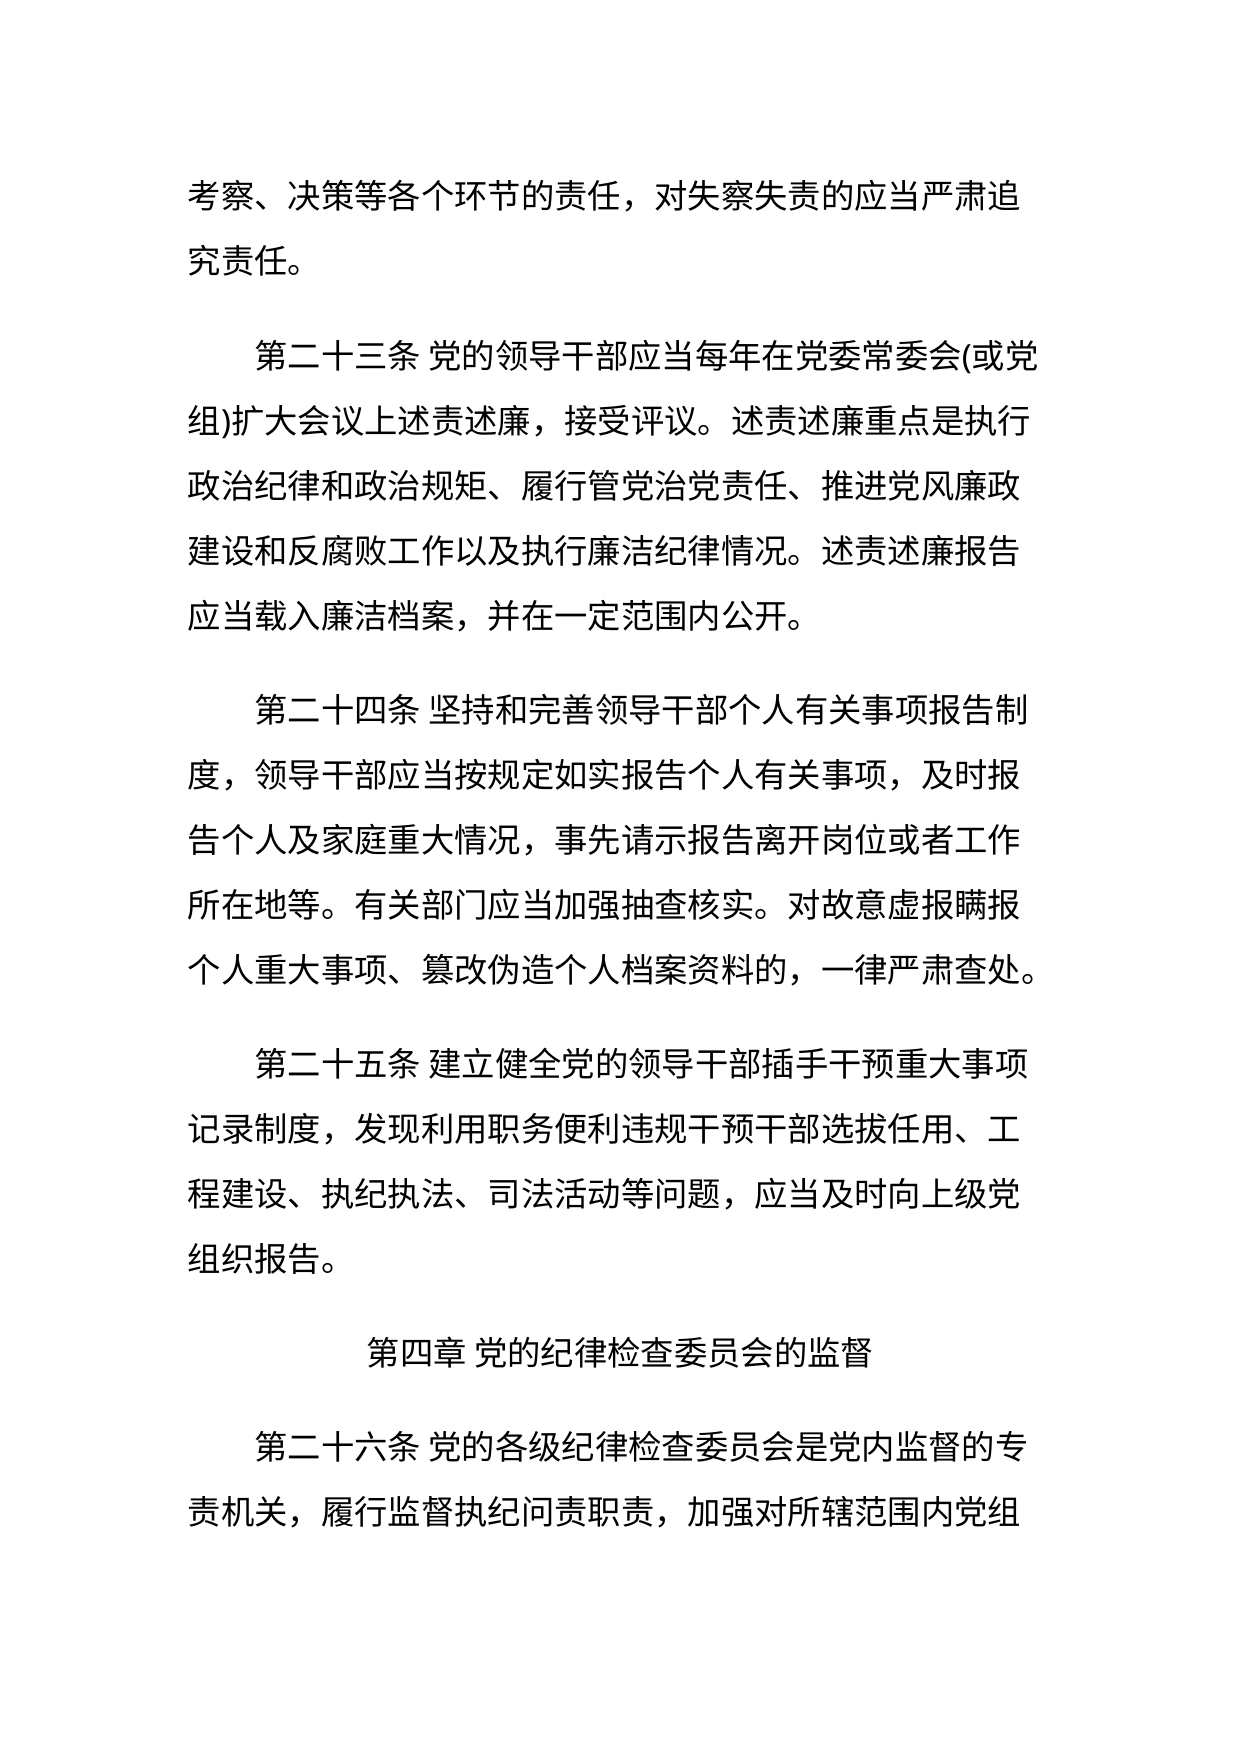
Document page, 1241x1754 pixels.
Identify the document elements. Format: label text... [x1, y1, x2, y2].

text 第二十五条 建立健全党的领导干部插手干预重大事项记录制度，发现利用职务便利违规干预干部选拔任用、工程建设、执纪执法、司法活动等问题，应当及时向上级党组织报告。 [187, 1029, 1053, 1289]
text 第二十四条 坚持和完善领导干部个人有关事项报告制度，领导干部应当按规定如实报告个人有关事项，及时报告个人及家庭重大情况，事先请示报告离开岗位或者工作所在地等。有关部门应当加强抽查核实。对故意虚报瞒报个人重大事项、篡改伪造个人档案资料的，一律严肃查处。 [187, 675, 1053, 1000]
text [187, 162, 1053, 292]
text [187, 1413, 1053, 1543]
text 第四章 党的纪律检查委员会的监督 [187, 1319, 1053, 1384]
text 第二十三条 党的领导干部应当每年在党委常委会(或党组)扩大会议上述责述廉，接受评议。述责述廉重点是执行政治纪律和政治规矩、履行管党治党责任、推进党风廉政建设和反腐败工作以及执行廉洁纪律情况。述责述廉报告应当载入廉洁档案，并在一定范围内公开。 [187, 321, 1053, 646]
